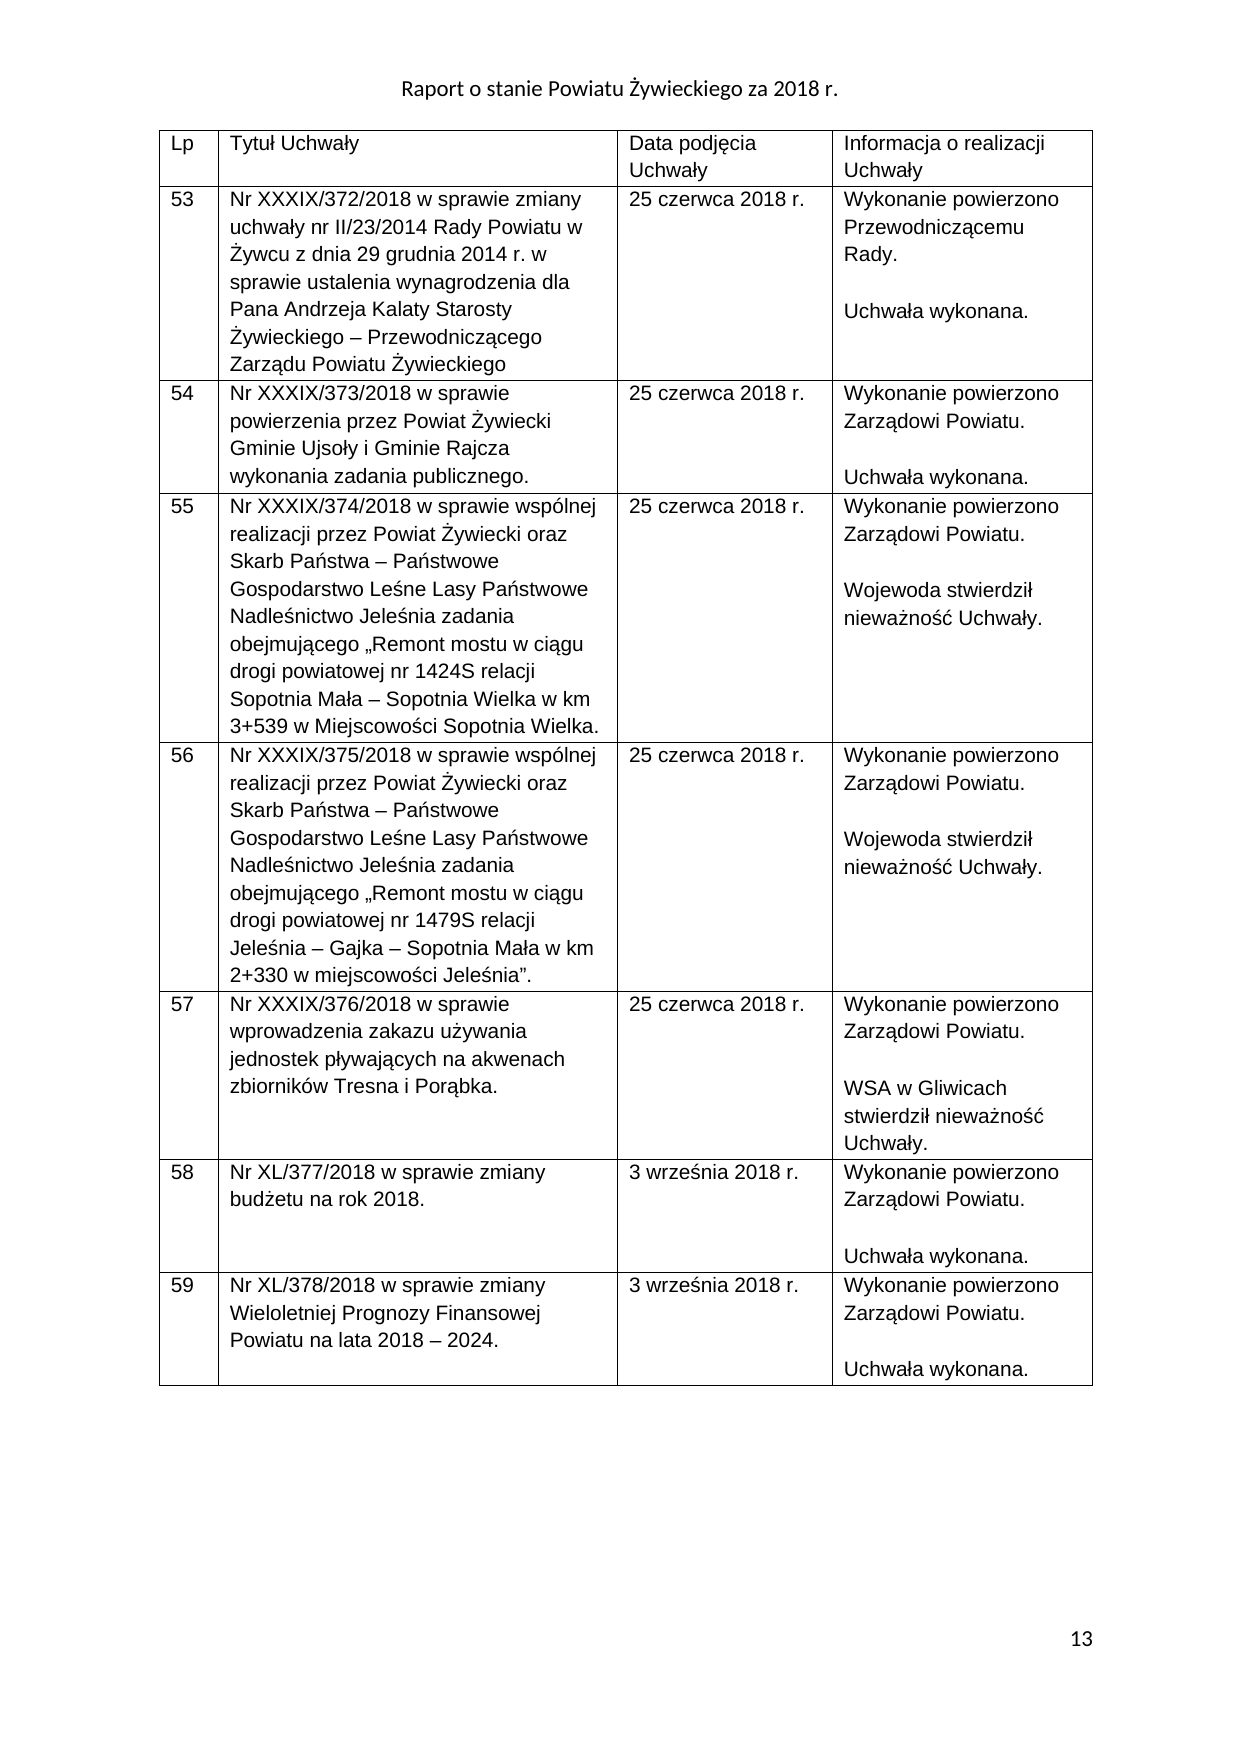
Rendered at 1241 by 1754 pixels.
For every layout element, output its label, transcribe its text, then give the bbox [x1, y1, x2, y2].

table_cell Nr XXXIX/374/2018 w sprawie wspólnej realizacji przez Powiat Żywiecki oraz Skarb Państwa – Państwowe Gospodarstwo Leśne Lasy Państwowe Nadleśnictwo Jeleśnia zadania obejmującego „Remont mostu w ciągu drogi powiatowej nr 1424S relacji Sopotnia Mała – Sopotnia Wielka w km 3+539 w Miejscowości Sopotnia Wielka. [219, 494, 617, 742]
table_cell Wykonanie powierzono Zarządowi Powiatu. Uchwała wykonana. [833, 1160, 1092, 1272]
table_cell 56 [160, 743, 218, 991]
table_cell 59 [160, 1273, 218, 1385]
table_cell Nr XXXIX/375/2018 w sprawie wspólnej realizacji przez Powiat Żywiecki oraz Skarb Państwa – Państwowe Gospodarstwo Leśne Lasy Państwowe Nadleśnictwo Jeleśnia zadania obejmującego „Remont mostu w ciągu drogi powiatowej nr 1479S relacji Jeleśnia – Gajka – Sopotnia Mała w km 2+330 w miejscowości Jeleśnia”. [219, 743, 617, 991]
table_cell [833, 1273, 1092, 1385]
table_cell 53 [160, 187, 218, 380]
table_cell 3 września 2018 r. [618, 1273, 832, 1385]
table_cell Wykonanie powierzono Zarządowi Powiatu. Wojewoda stwierdził nieważność Uchwały. [833, 743, 1092, 991]
table_cell 54 [160, 381, 218, 493]
table_cell Wykonanie powierzono Zarządowi Powiatu. Uchwała wykonana. [833, 381, 1092, 493]
table_cell 3 września 2018 r. [618, 1160, 832, 1272]
table_cell 25 czerwca 2018 r. [618, 381, 832, 493]
table_cell Wykonanie powierzono Zarządowi Powiatu. WSA w Gliwicach stwierdził nieważność Uchwały. [833, 992, 1092, 1159]
table_cell 58 [160, 1160, 218, 1272]
table_cell 57 [160, 992, 218, 1159]
table_cell Nr XXXIX/373/2018 w sprawie powierzenia przez Powiat Żywiecki Gminie Ujsoły i Gminie Rajcza wykonania zadania publicznego. [219, 381, 617, 493]
table_cell Nr XL/377/2018 w sprawie zmiany budżetu na rok 2018. [219, 1160, 617, 1272]
table_cell Nr XXXIX/376/2018 w sprawie wprowadzenia zakazu używania jednostek pływających na akwenach zbiorników Tresna i Porąbka. [219, 992, 617, 1159]
table_header Informacja o realizacji Uchwały [833, 131, 1092, 186]
table_cell 25 czerwca 2018 r. [618, 992, 832, 1159]
table_cell Wykonanie powierzono Zarządowi Powiatu. Wojewoda stwierdził nieważność Uchwały. [833, 494, 1092, 742]
table_cell Wykonanie powierzono Przewodniczącemu Rady. Uchwała wykonana. [833, 187, 1092, 380]
table_cell 25 czerwca 2018 r. [618, 187, 832, 380]
table_header Tytuł Uchwały [219, 131, 617, 186]
table_cell 25 czerwca 2018 r. [618, 743, 832, 991]
table_header Data podjęcia Uchwały [618, 131, 832, 186]
table_cell Nr XXXIX/372/2018 w sprawie zmiany uchwały nr II/23/2014 Rady Powiatu w Żywcu z dnia 29 grudnia 2014 r. w sprawie ustalenia wynagrodzenia dla Pana Andrzeja Kalaty Starosty Żywieckiego – Przewodniczącego Zarządu Powiatu Żywieckiego [219, 187, 617, 380]
table_cell 25 czerwca 2018 r. [618, 494, 832, 742]
table_header Lp [160, 131, 218, 186]
table_cell Nr XL/378/2018 w sprawie zmiany Wieloletniej Prognozy Finansowej Powiatu na lata 2018 – 2024. [219, 1273, 617, 1385]
table_cell 55 [160, 494, 218, 742]
